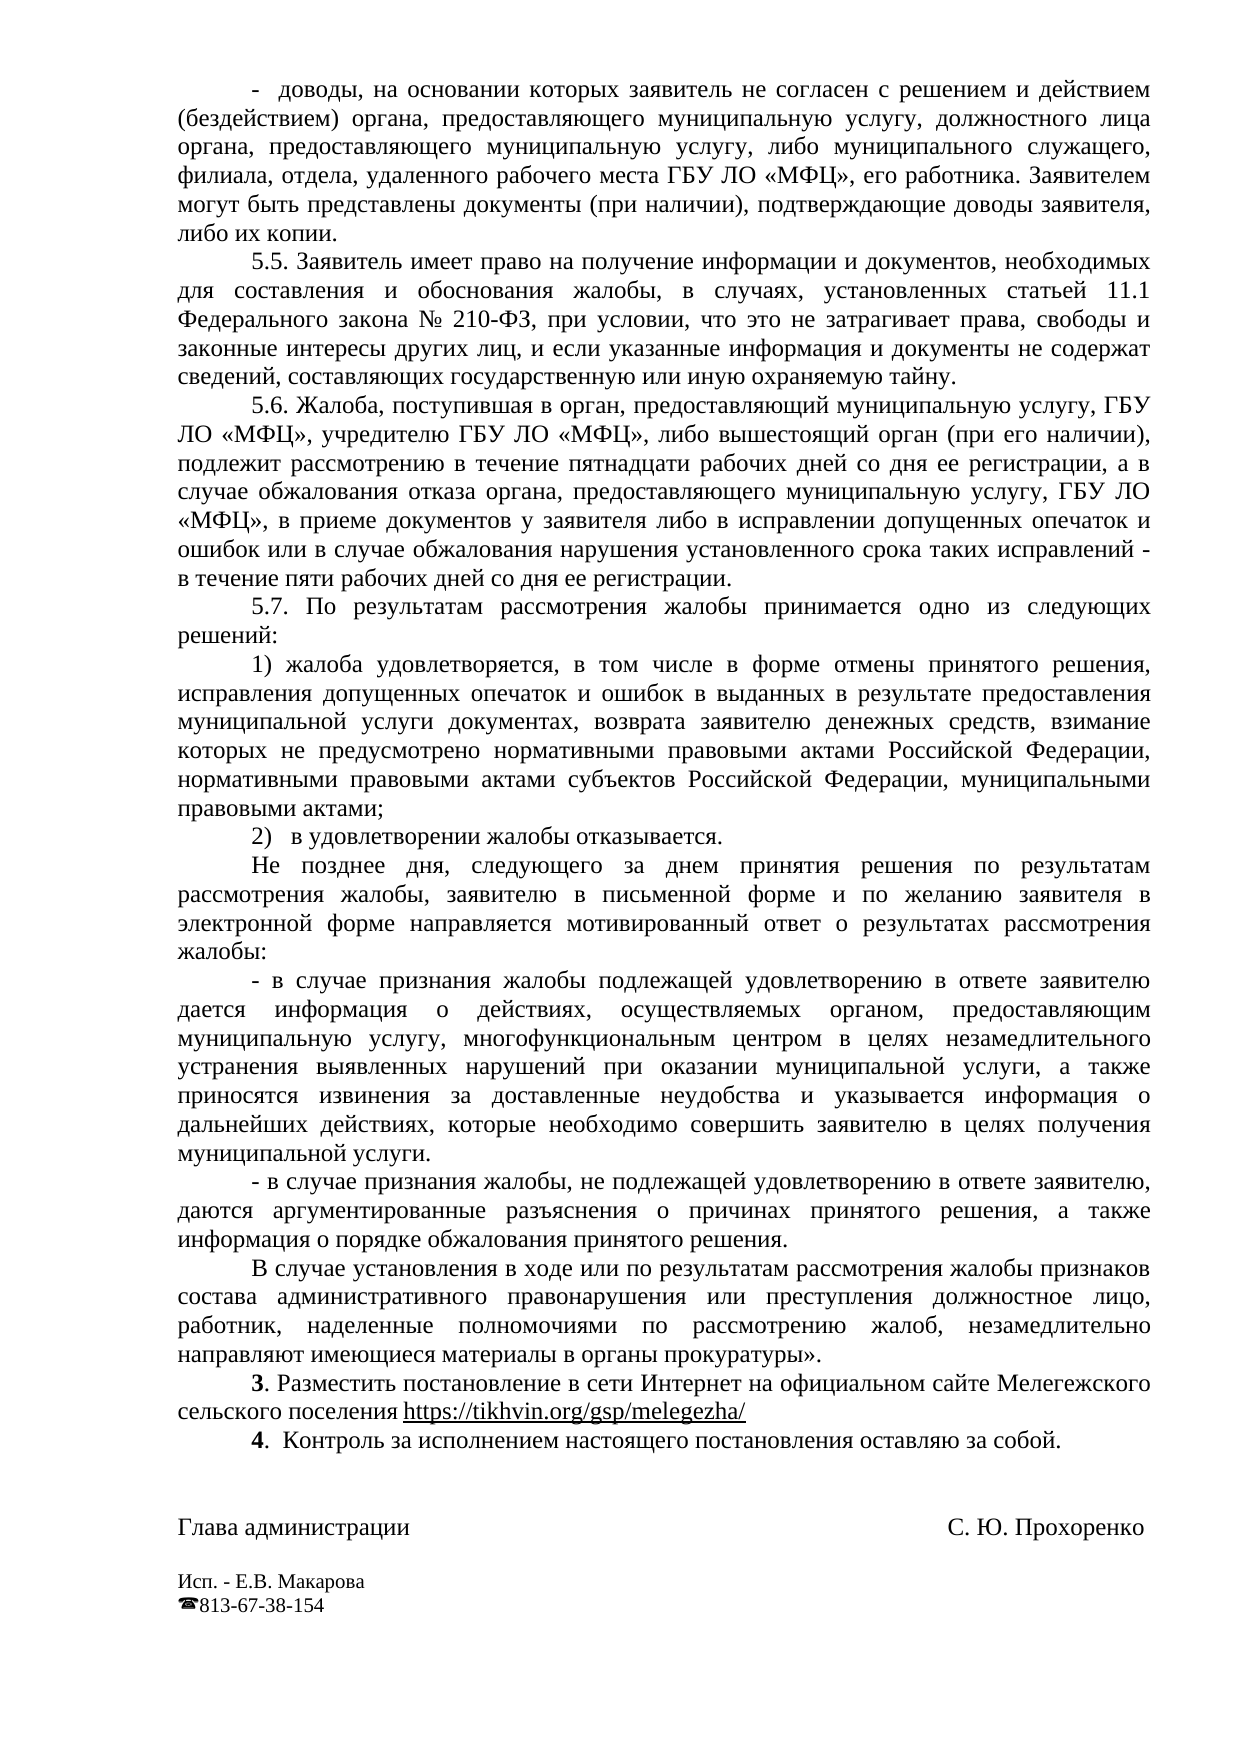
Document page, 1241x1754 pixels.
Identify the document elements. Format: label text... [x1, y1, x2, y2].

text 3. Разместить постановление в сети Интернет на официальном сайте Мелегежского сельского поселения https://tikhvin.org/gsp/melegezha/ [177, 1368, 1152, 1425]
text В случае установления в ходе или по результатам рассмотрения жалобы признаков состава административного правонарушения или преступления должностное лицо, работник, наделенные полномочиями по рассмотрению жалоб, незамедлительно направляют имеющиеся материалы в органы прокуратуры». [177, 1253, 1152, 1368]
text 5.5. Заявитель имеет право на получение информации и документов, необходимых для составления и обоснования жалобы, в случаях, установленных статьей 11.1 Федерального закона № 210-ФЗ, при условии, что это не затрагивает права, свободы и законные интересы других лиц, и если указанные информация и документы не содержат сведений, составляющих государственную или иную охраняемую тайну. [177, 246, 1152, 390]
text 2) в удовлетворении жалобы отказывается. [177, 821, 1152, 850]
text 813-67-38-154 [177, 1593, 1152, 1617]
text Не позднее дня, следующего за днем принятия решения по результатам рассмотрения жалобы, заявителю в письменной форме и по желанию заявителя в электронной форме направляется мотивированный ответ о результатах рассмотрения жалобы: [177, 850, 1152, 965]
text 4. Контроль за исполнением настоящего постановления оставляю за собой. [177, 1425, 1152, 1454]
text Исп. - Е.В. Макарова [177, 1569, 1152, 1593]
text - в случае признания жалобы подлежащей удовлетворению в ответе заявителю дается информация о действиях, осуществляемых органом, предоставляющим муниципальную услугу, многофункциональным центром в целях незамедлительного устранения выявленных нарушений при оказании муниципальной услуги, а также приносятся извинения за доставленные неудобства и указывается информация о дальнейших действиях, которые необходимо совершить заявителю в целях получения муниципальной услуги. [177, 965, 1152, 1166]
text 5.6. Жалоба, поступившая в орган, предоставляющий муниципальную услугу, ГБУ ЛО «МФЦ», учредителю ГБУ ЛО «МФЦ», либо вышестоящий орган (при его наличии), подлежит рассмотрению в течение пятнадцати рабочих дней со дня ее регистрации, а в случае обжалования отказа органа, предоставляющего муниципальную услугу, ГБУ ЛО «МФЦ», в приеме документов у заявителя либо в исправлении допущенных опечаток и ошибок или в случае обжалования нарушения установленного срока таких исправлений - в течение пяти рабочих дней со дня ее регистрации. [177, 390, 1152, 591]
text 5.7. По результатам рассмотрения жалобы принимается одно из следующих решений: [177, 591, 1152, 649]
text - доводы, на основании которых заявитель не согласен с решением и действием (бездействием) органа, предоставляющего муниципальную услугу, должностного лица органа, предоставляющего муниципальную услугу, либо муниципального служащего, филиала, отдела, удаленного рабочего места ГБУ ЛО «МФЦ», его работника. Заявителем могут быть представлены документы (при наличии), подтверждающие доводы заявителя, либо их копии. [177, 74, 1152, 246]
text 1) жалоба удовлетворяется, в том числе в форме отмены принятого решения, исправления допущенных опечаток и ошибок в выданных в результате предоставления муниципальной услуги документах, возврата заявителю денежных средств, взимание которых не предусмотрено нормативными правовыми актами Российской Федерации, нормативными правовыми актами субъектов Российской Федерации, муниципальными правовыми актами; [177, 649, 1152, 821]
text Глава администрации С. Ю. Прохоренко [177, 1512, 1152, 1540]
text - в случае признания жалобы, не подлежащей удовлетворению в ответе заявителю, даются аргументированные разъяснения о причинах принятого решения, а также информация о порядке обжалования принятого решения. [177, 1166, 1152, 1253]
